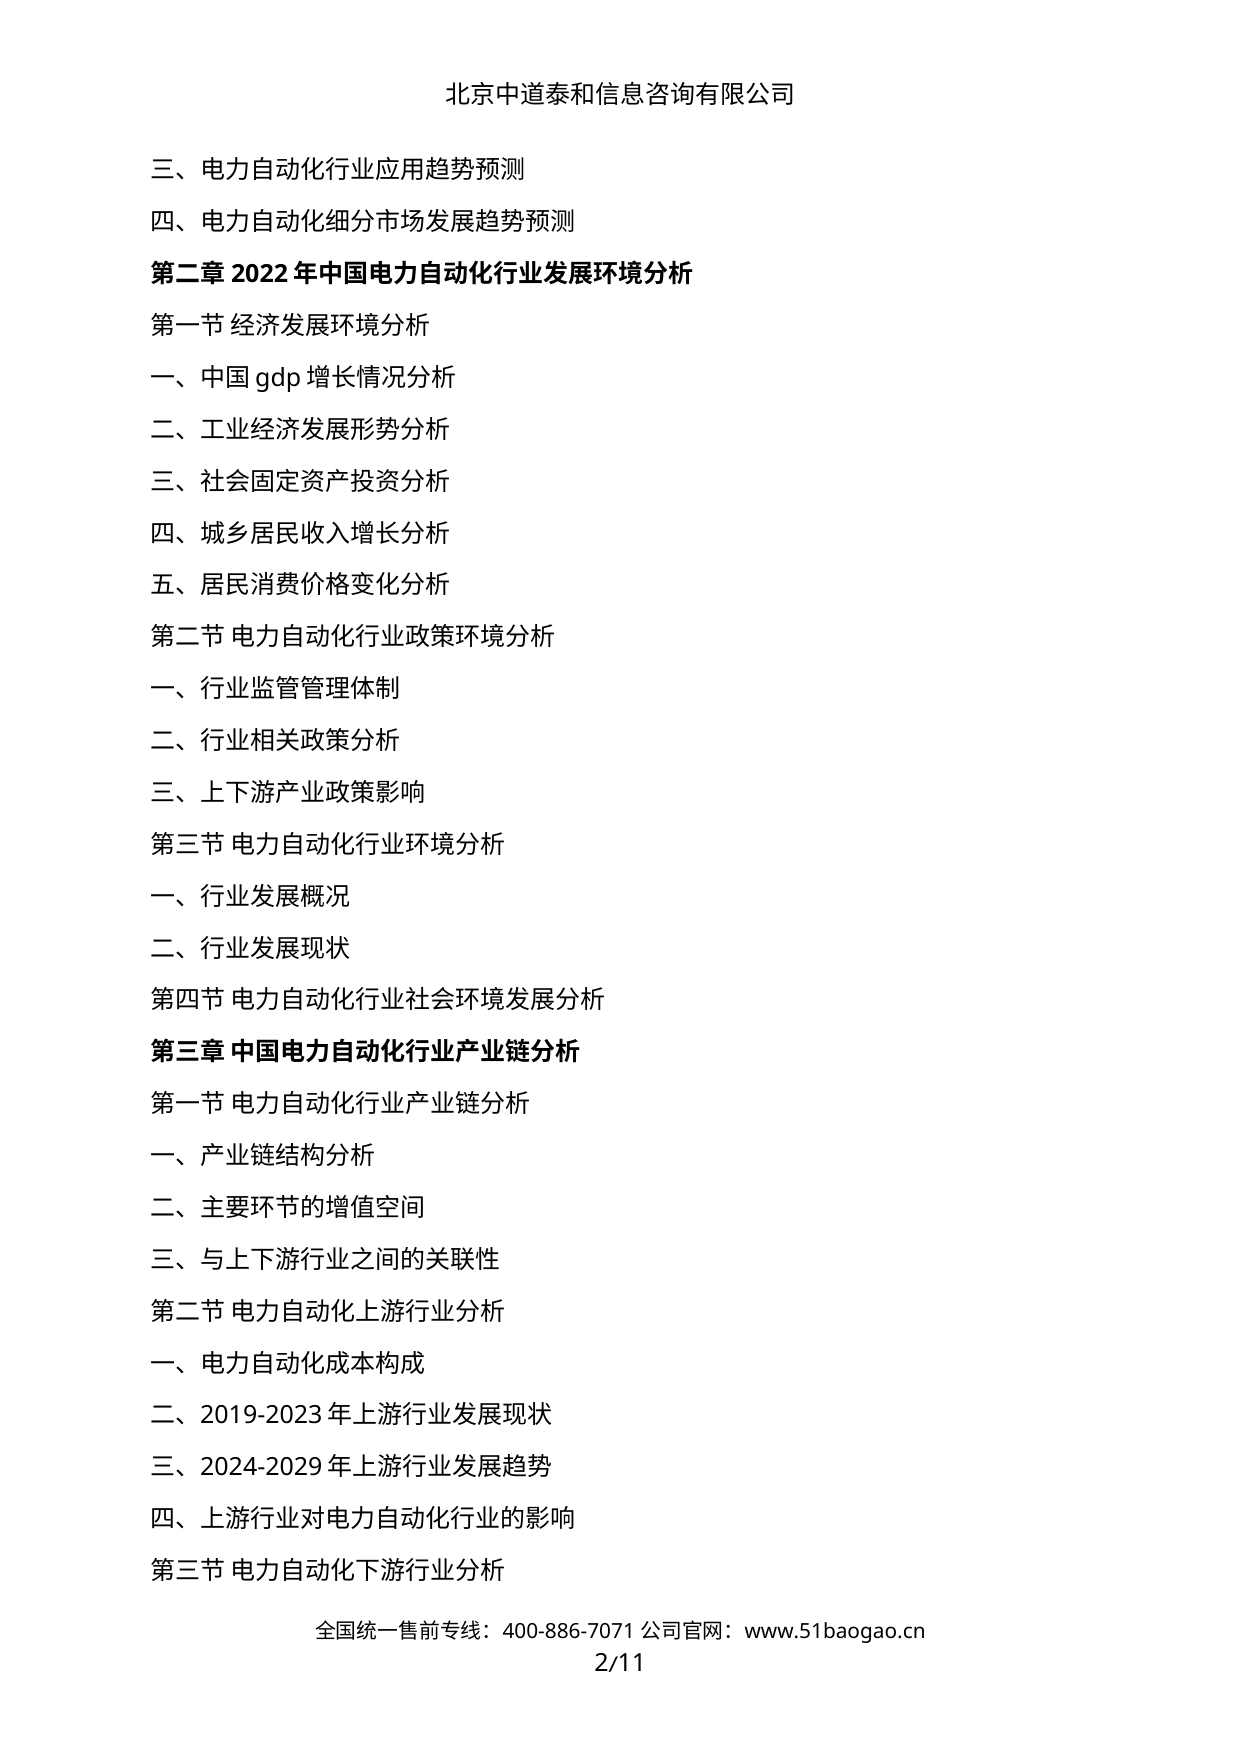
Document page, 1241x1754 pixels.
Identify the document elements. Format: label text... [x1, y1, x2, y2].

text 三、社会固定资产投资分析 [150, 461, 1090, 497]
text 二、工业经济发展形势分析 [150, 409, 1090, 446]
text 四、电力自动化细分市场发展趋势预测 [150, 202, 1090, 238]
text 一、中国gdp增长情况分析 [150, 357, 1090, 394]
text 第四节 电力自动化行业社会环境发展分析 [150, 980, 1090, 1016]
text 五、居民消费价格变化分析 [150, 565, 1090, 601]
text 第三节 电力自动化下游行业分析 [150, 1551, 1090, 1587]
text 三、电力自动化行业应用趋势预测 [150, 150, 1090, 186]
text 三、上下游产业政策影响 [150, 772, 1090, 809]
text 二、2019-2023年上游行业发展现状 [150, 1395, 1090, 1431]
text 一、产业链结构分析 [150, 1136, 1090, 1172]
text 三、2024-2029年上游行业发展趋势 [150, 1447, 1090, 1483]
text 四、上游行业对电力自动化行业的影响 [150, 1499, 1090, 1535]
text 三、与上下游行业之间的关联性 [150, 1239, 1090, 1276]
text 第二节 电力自动化行业政策环境分析 [150, 617, 1090, 653]
text 第二节 电力自动化上游行业分析 [150, 1291, 1090, 1327]
text 二、行业发展现状 [150, 928, 1090, 964]
text 四、城乡居民收入增长分析 [150, 513, 1090, 549]
text 一、行业监管管理体制 [150, 669, 1090, 705]
text 一、行业发展概况 [150, 876, 1090, 912]
text 第三节 电力自动化行业环境分析 [150, 824, 1090, 861]
text 一、电力自动化成本构成 [150, 1343, 1090, 1379]
text 第一节 经济发展环境分析 [150, 306, 1090, 342]
text 二、主要环节的增值空间 [150, 1187, 1090, 1224]
text 第三章 中国电力自动化行业产业链分析 [150, 1032, 1090, 1068]
text 第一节 电力自动化行业产业链分析 [150, 1084, 1090, 1120]
text 第二章 2022年中国电力自动化行业发展环境分析 [150, 254, 1090, 290]
text 二、行业相关政策分析 [150, 721, 1090, 757]
